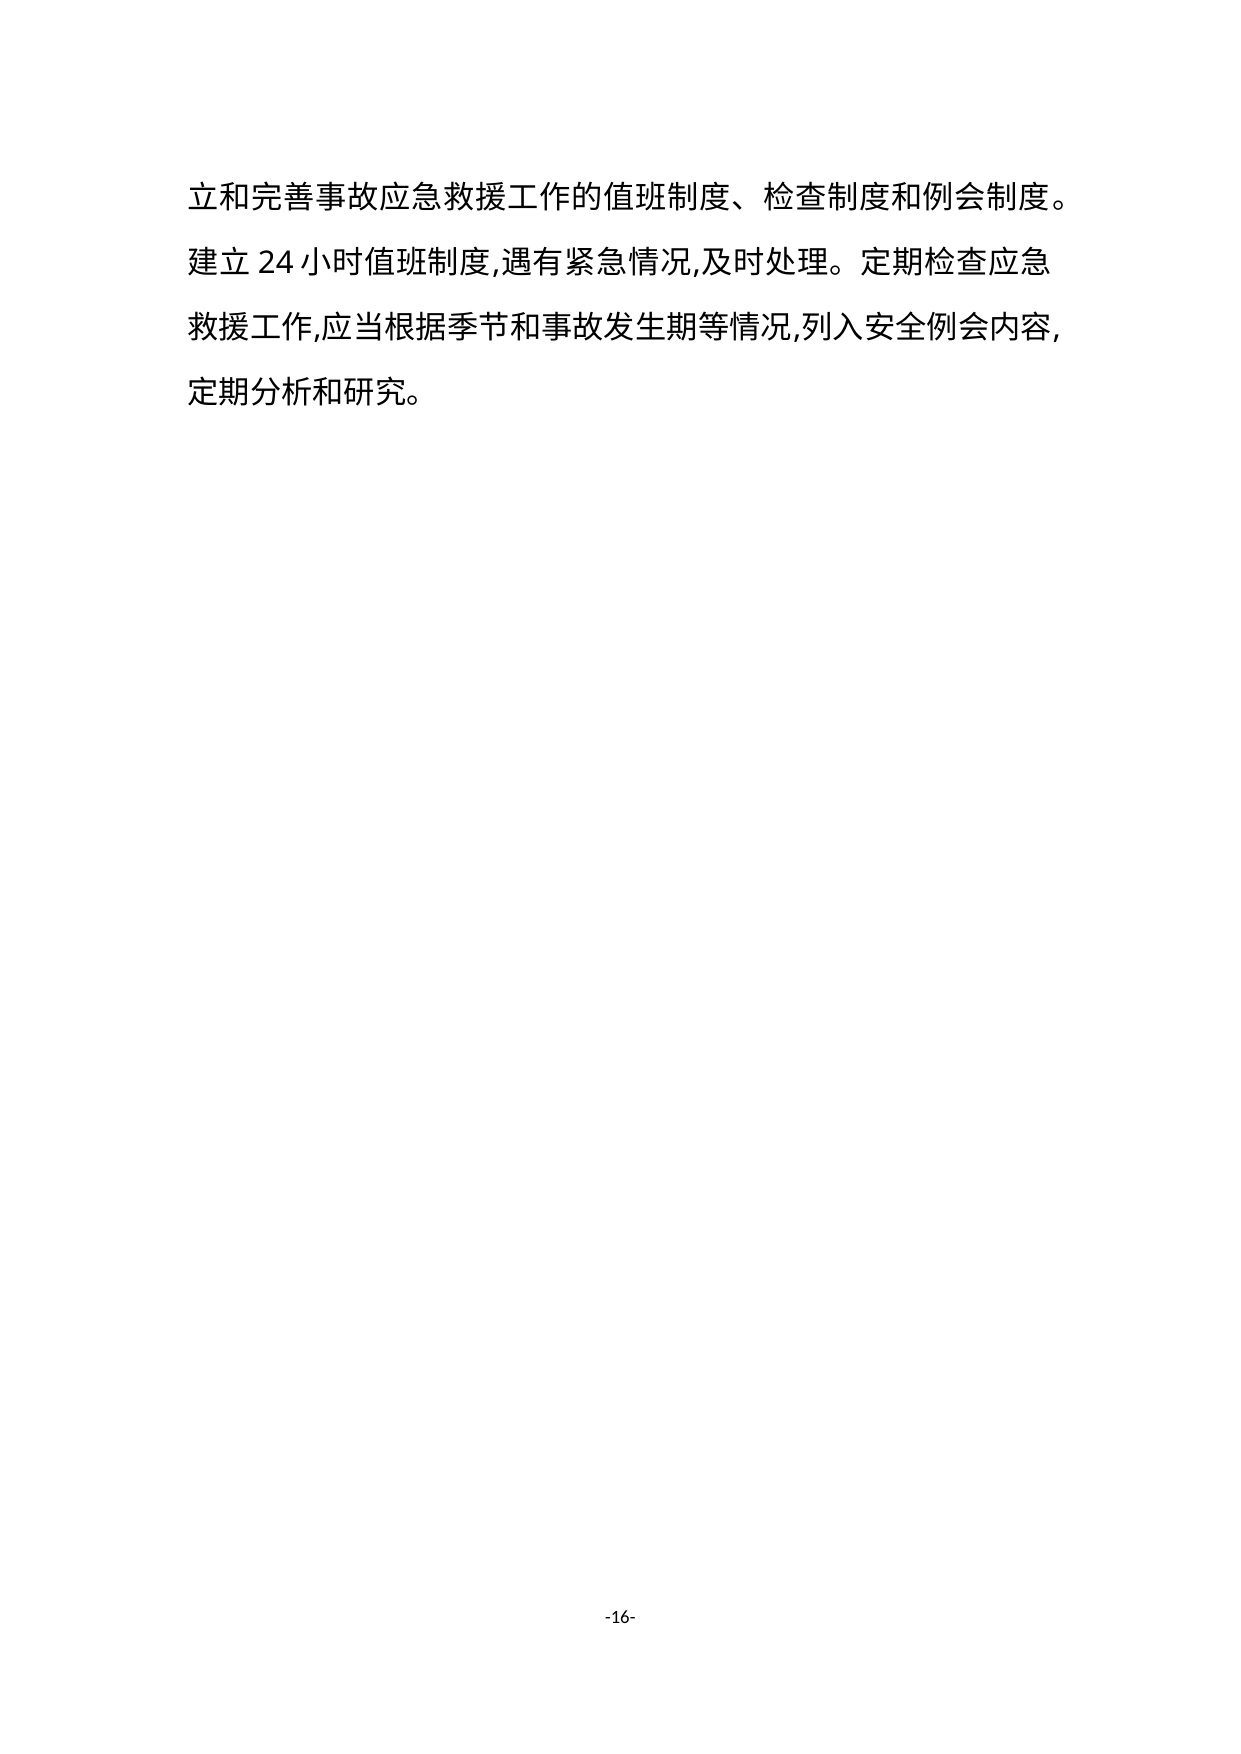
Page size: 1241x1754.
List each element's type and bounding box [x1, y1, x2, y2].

text [187, 162, 1053, 422]
